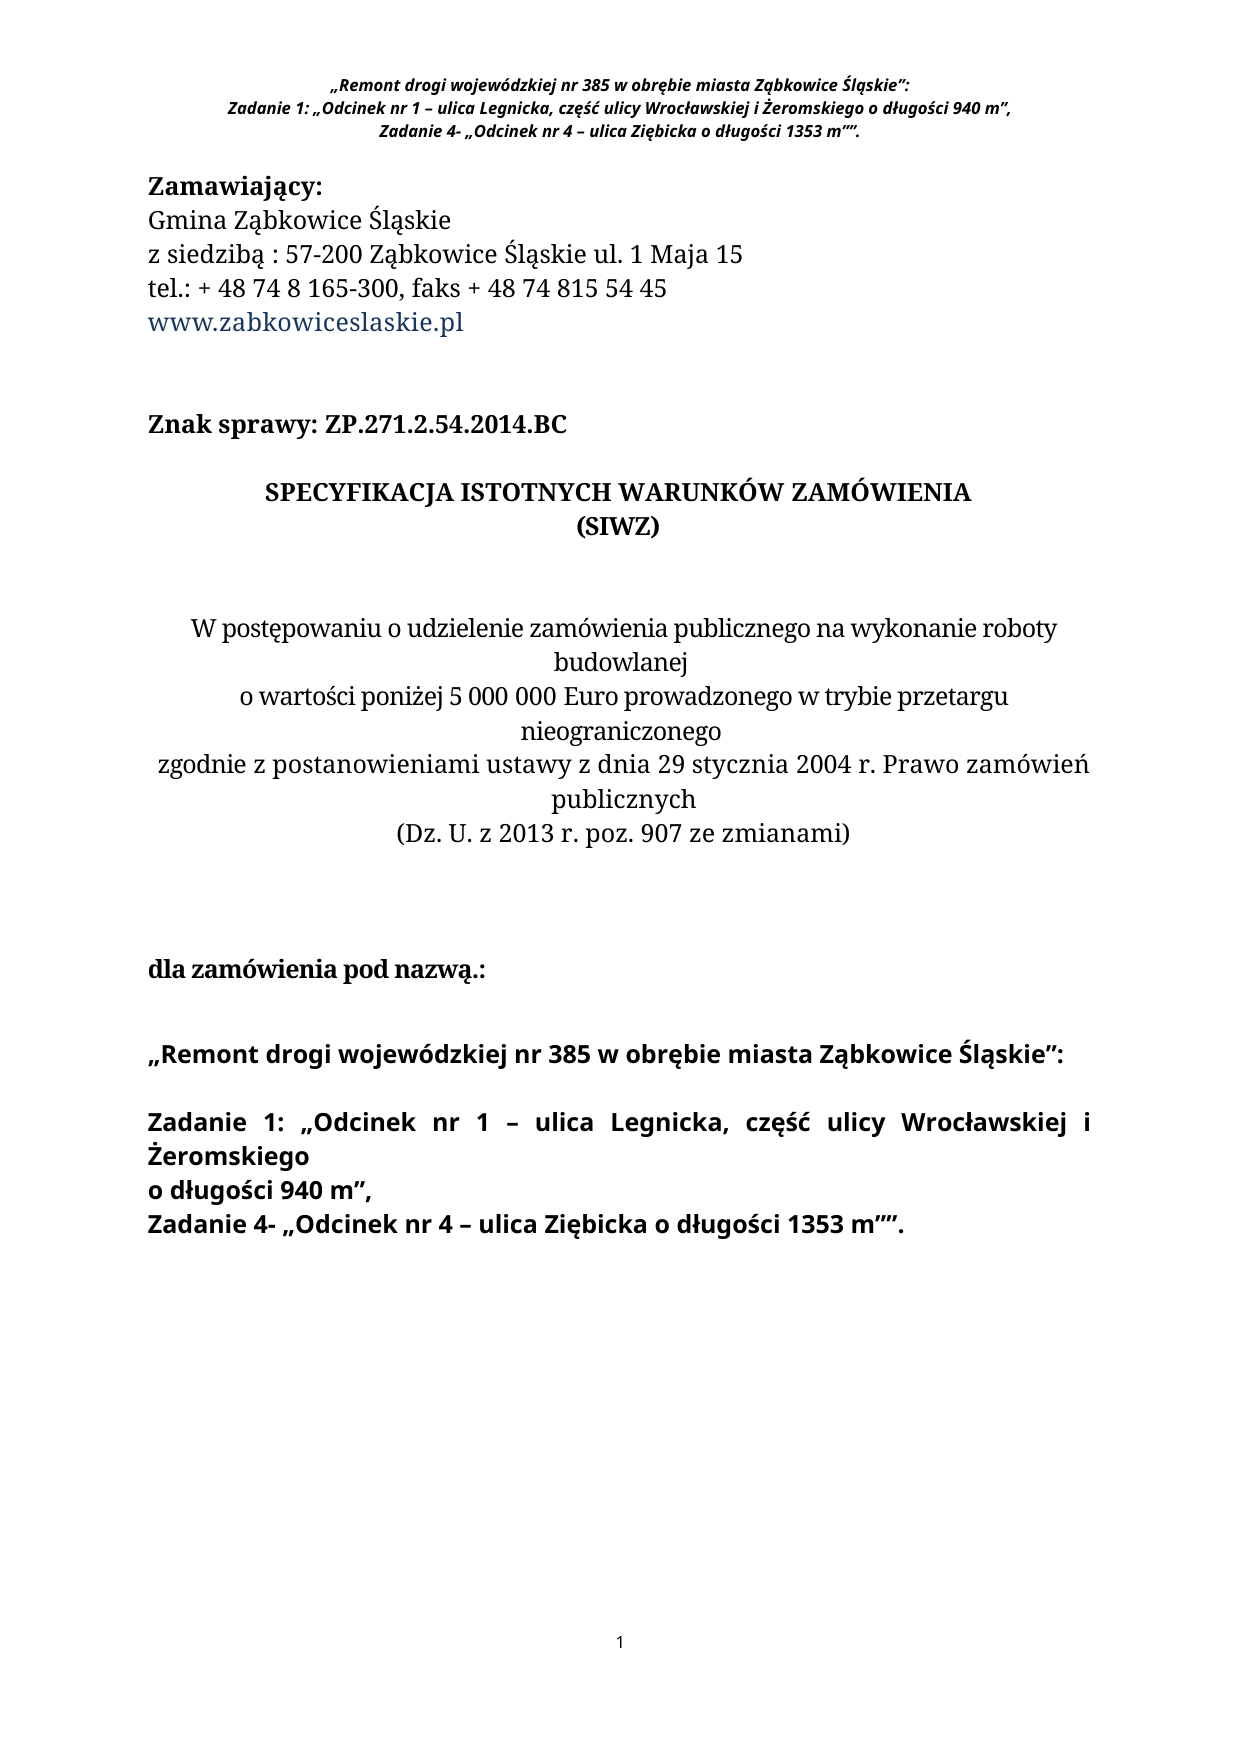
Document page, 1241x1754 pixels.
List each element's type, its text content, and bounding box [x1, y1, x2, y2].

text Zamawiający: [148, 168, 1089, 202]
text (SIWZ) [148, 509, 1089, 543]
text www.zabkowiceslaskie.pl [148, 304, 1089, 338]
text dla zamówienia pod nazwą.: [148, 952, 1093, 986]
text Zadanie 1: „Odcinek nr 1 – ulica Legnicka, część ulicy Wrocławskiej i Żeromskiego o długości 940 m”, [148, 1105, 1093, 1207]
text W postępowaniu o udzielenie zamówienia publicznego na wykonanie roboty budowlanej o wartości poniżej 5 000 000 Euro prowadzonego w trybie przetargu nieograniczonego zgodnie z postanowieniami ustawy z dnia 29 stycznia 2004 r. Prawo zamówień publicznych [155, 611, 1093, 815]
text (Dz. U. z 2013 r. poz. 907 ze zmianami) [154, 815, 1093, 849]
text SPECYFIKACJA ISTOTNYCH WARUNKÓW ZAMÓWIENIA [148, 475, 1089, 509]
text z siedzibą : 57-200 Ząbkowice Śląskie ul. 1 Maja 15 [148, 236, 1089, 270]
text tel.: + 48 74 8 165-300, faks + 48 74 815 54 45 [148, 270, 1089, 304]
text Gmina Ząbkowice Śląskie [148, 202, 1089, 236]
text „Remont drogi wojewódzkiej nr 385 w obrębie miasta Ząbkowice Śląskie”: [148, 1037, 1093, 1071]
text Znak sprawy: ZP.271.2.54.2014.BC [148, 407, 1089, 441]
text Zadanie 4- „Odcinek nr 4 – ulica Ziębicka o długości 1353 m””. [148, 1207, 1093, 1241]
